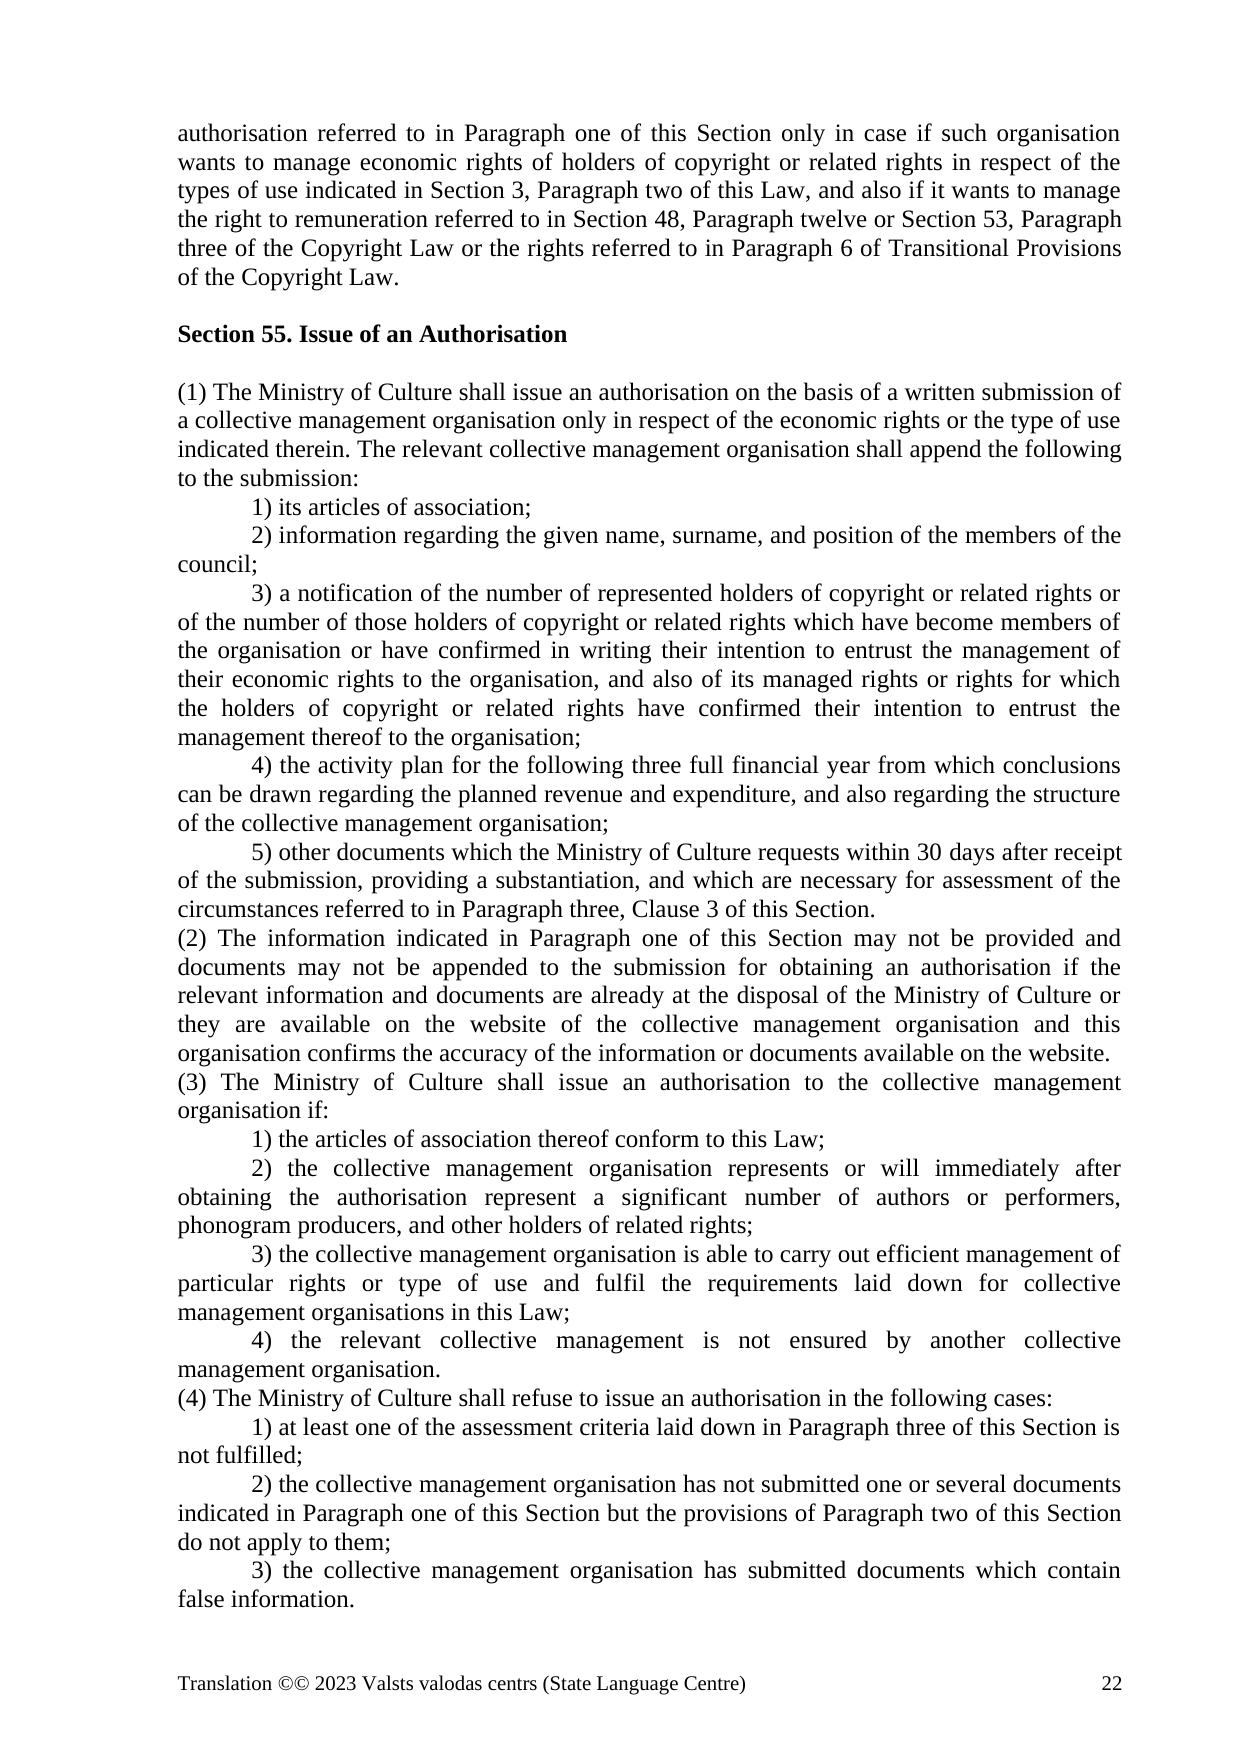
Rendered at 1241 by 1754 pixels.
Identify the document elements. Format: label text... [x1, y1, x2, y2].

text 5) other documents which the Ministry of Culture requests within 30 days after receipt of the submission, providing a substantiation, and which are necessary for assessment of the circumstances referred to in Paragraph three, Clause 3 of this Section. [177, 837, 1122, 923]
text 3) the collective management organisation is able to carry out efficient management of particular rights or type of use and fulfil the requirements laid down for collective management organisations in this Law; [177, 1239, 1122, 1326]
text 3) a notification of the number of represented holders of copyright or related rights or of the number of those holders of copyright or related rights which have become members of the organisation or have confirmed in writing their intention to entrust the management of their economic rights to the organisation, and also of its managed rights or rights for which the holders of copyright or related rights have confirmed their intention to entrust the management thereof to the organisation; [177, 578, 1122, 751]
text 4) the relevant collective management is not ensured by another collective management organisation. [177, 1326, 1122, 1383]
text 1) the articles of association thereof conform to this Law; [177, 1124, 1122, 1153]
text (3) The Ministry of Culture shall issue an authorisation to the collective management organisation if: [177, 1067, 1122, 1124]
text 2) the collective management organisation has not submitted one or several documents indicated in Paragraph one of this Section but the provisions of Paragraph two of this Section do not apply to them; [177, 1469, 1122, 1556]
text 2) information regarding the given name, surname, and position of the members of the council; [177, 521, 1122, 578]
text (4) The Ministry of Culture shall refuse to issue an authorisation in the following cases: [177, 1383, 1122, 1412]
text Section 55. Issue of an Authorisation [177, 319, 1122, 348]
text 3) the collective management organisation has submitted documents which contain false information. [177, 1556, 1122, 1613]
text 2) the collective management organisation represents or will immediately after obtaining the authorisation represent a significant number of authors or performers, phonogram producers, and other holders of related rights; [177, 1153, 1122, 1239]
text (2) The information indicated in Paragraph one of this Section may not be provided and documents may not be appended to the submission for obtaining an authorisation if the relevant information and documents are already at the disposal of the Ministry of Culture or they are available on the website of the collective management organisation and this organisation confirms the accuracy of the information or documents available on the website. [177, 923, 1122, 1067]
text 1) its articles of association; [177, 492, 1122, 521]
text (1) The Ministry of Culture shall issue an authorisation on the basis of a written submission of a collective management organisation only in respect of the economic rights or the type of use indicated therein. The relevant collective management organisation shall append the following to the submission: [177, 377, 1122, 492]
text 4) the activity plan for the following three full financial year from which conclusions can be drawn regarding the planned revenue and expenditure, and also regarding the structure of the collective management organisation; [177, 751, 1122, 837]
text 1) at least one of the assessment criteria laid down in Paragraph three of this Section is not fulfilled; [177, 1412, 1122, 1469]
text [177, 118, 1122, 291]
